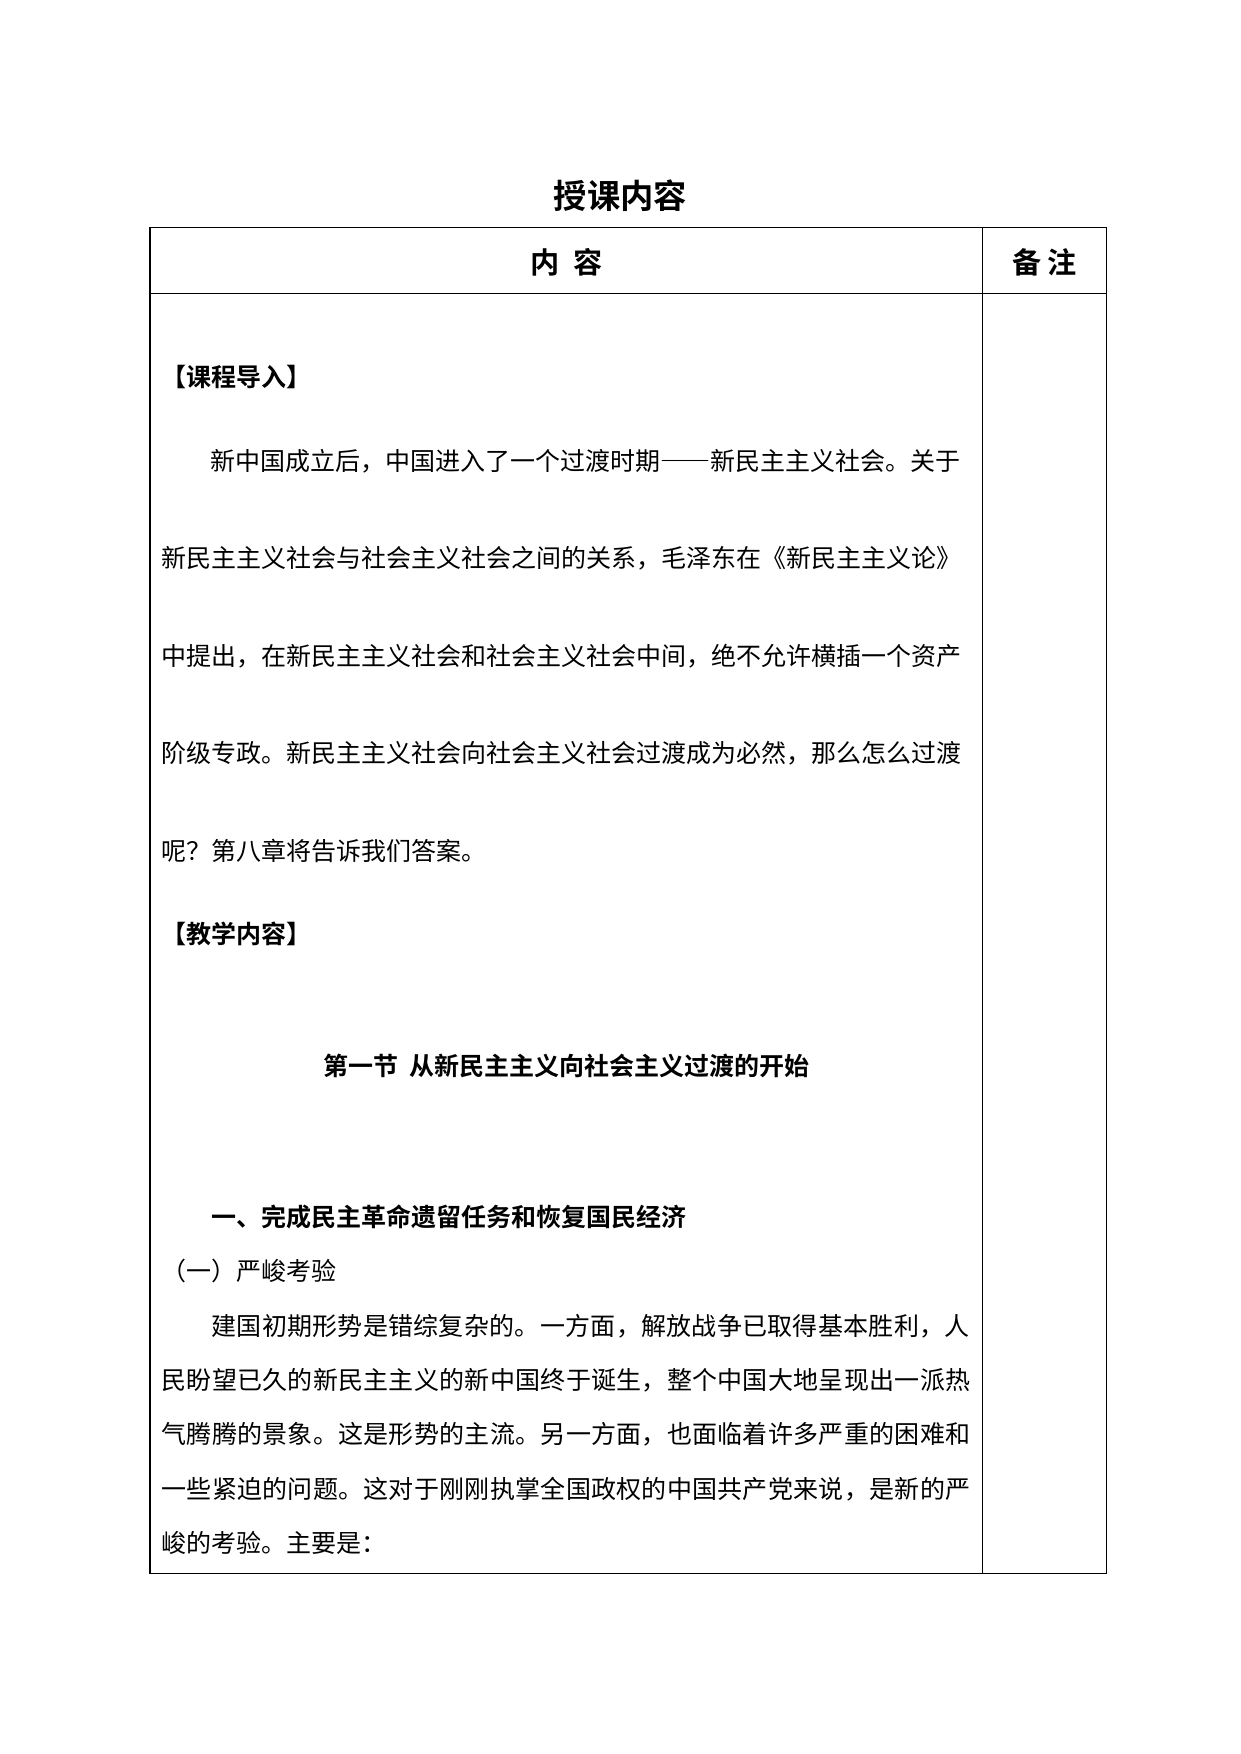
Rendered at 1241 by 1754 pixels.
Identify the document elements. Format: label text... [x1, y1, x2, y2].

table_header 备 注 [983, 228, 1106, 293]
text 授课内容 [187, 162, 1053, 227]
table_header 内 容 [151, 228, 982, 293]
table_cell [151, 294, 982, 1572]
table_cell [983, 294, 1106, 1572]
